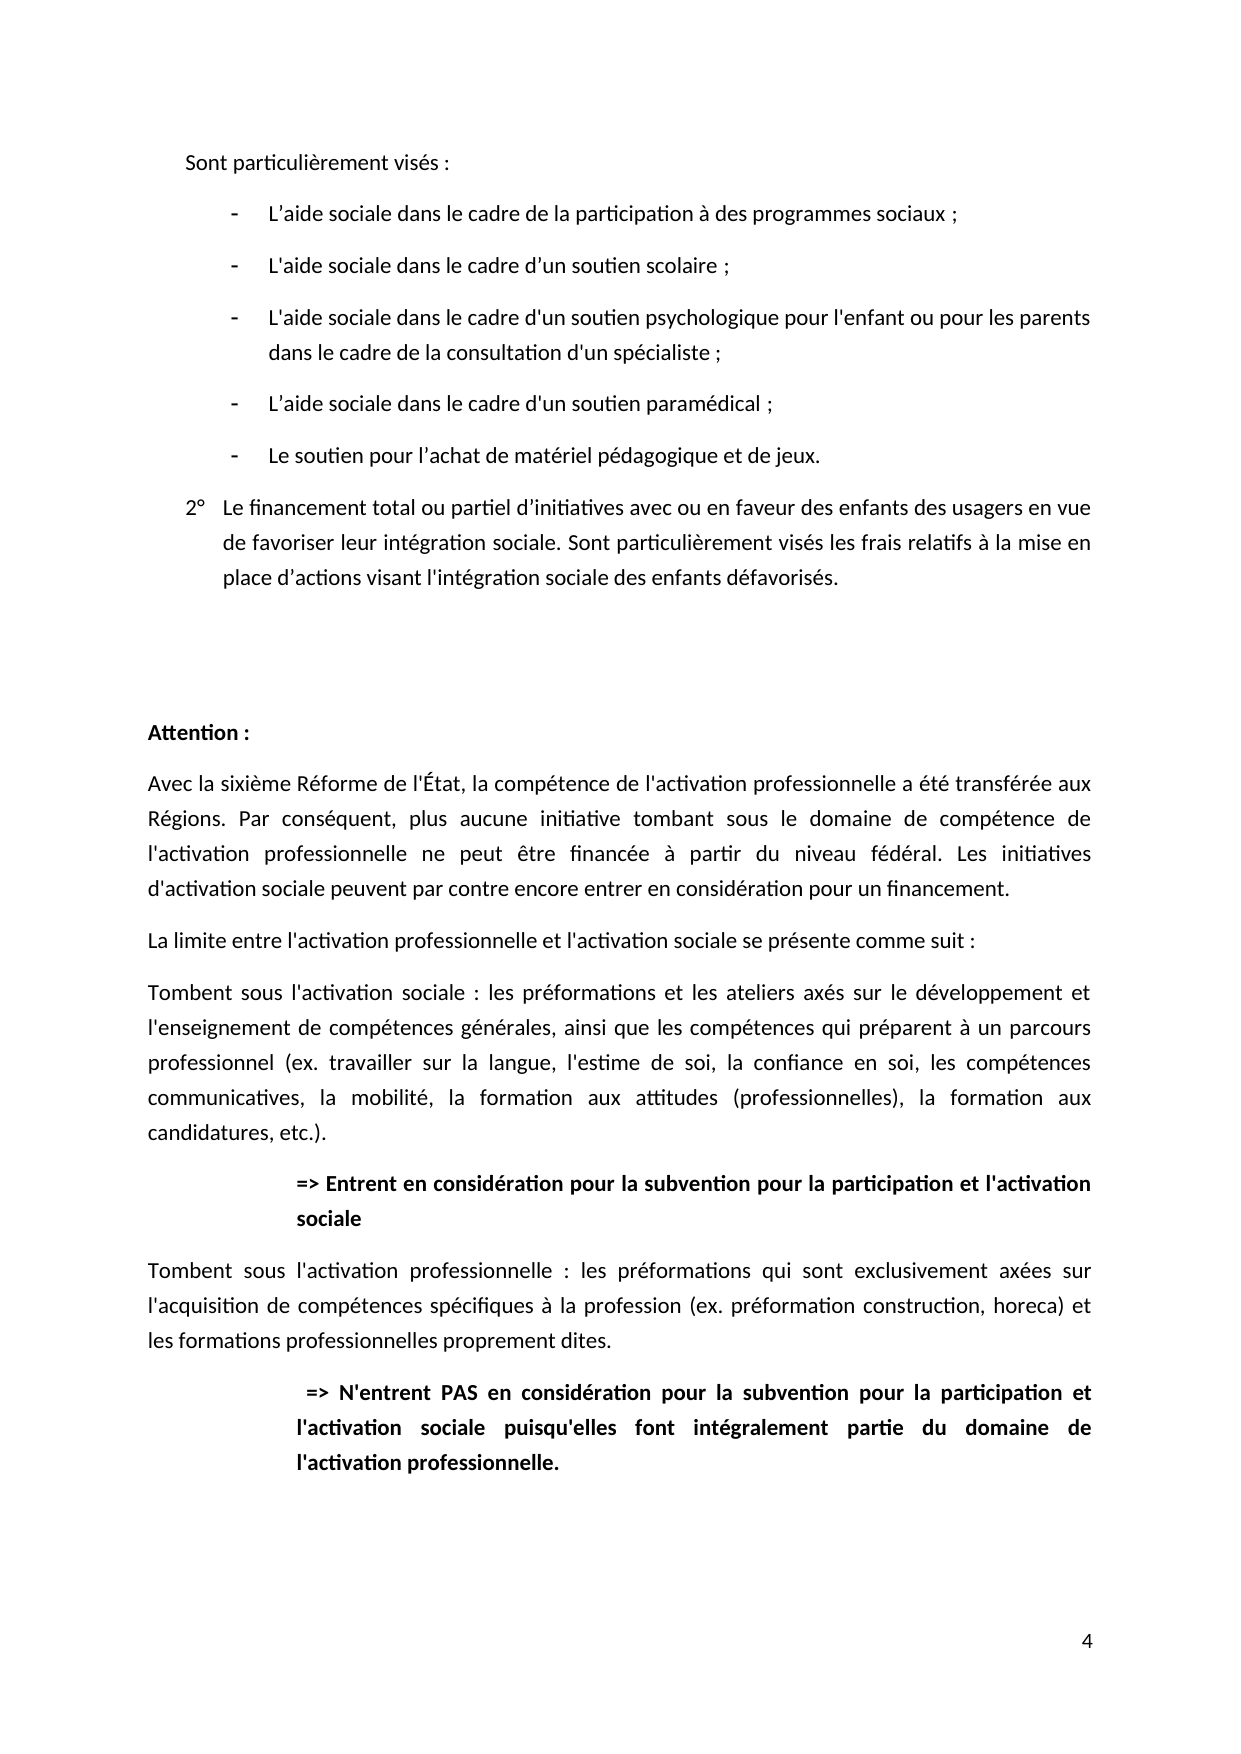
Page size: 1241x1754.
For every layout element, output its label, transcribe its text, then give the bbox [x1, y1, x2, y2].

list => Entrent en considération pour la subvention pour la participation et l'activation sociale [296, 1169, 1093, 1232]
text Attention : [148, 718, 1093, 746]
list => N'entrent PAS en considération pour la subvention pour la participation et l'activation sociale puisqu'elles font intégralement partie du domaine de l'activation professionnelle. [296, 1378, 1093, 1476]
list Le financement total ou partiel d’initiatives avec ou en faveur des enfants des usagers en vue de favoriser leur intégration sociale. Sont particulièrement visés les frais relatifs à la mise en place d’actions visant l'intégration sociale des enfants défavorisés. [185, 493, 1093, 591]
text Sont particulièrement visés : [185, 148, 1093, 176]
list L'aide sociale dans le cadre d'un soutien psychologique pour l'enfant ou pour les parents dans le cadre de la consultation d'un spécialiste ; [231, 303, 1093, 366]
text Avec la sixième Réforme de l'État, la compétence de l'activation professionnelle a été transférée aux Régions. Par conséquent, plus aucune initiative tombant sous le domaine de compétence de l'activation professionnelle ne peut être financée à partir du niveau fédéral. Les initiatives d'activation sociale peuvent par contre encore entrer en considération pour un financement. [148, 769, 1093, 902]
list L'aide sociale dans le cadre d’un soutien scolaire ; [231, 251, 1093, 279]
list L’aide sociale dans le cadre d'un soutien paramédical ; [231, 389, 1093, 417]
text Tombent sous l'activation professionnelle : les préformations qui sont exclusivement axées sur l'acquisition de compétences spécifiques à la profession (ex. préformation construction, horeca) et les formations professionnelles proprement dites. [148, 1256, 1093, 1354]
text La limite entre l'activation professionnelle et l'activation sociale se présente comme suit : [148, 926, 1093, 954]
text Tombent sous l'activation sociale : les préformations et les ateliers axés sur le développement et l'enseignement de compétences générales, ainsi que les compétences qui préparent à un parcours professionnel (ex. travailler sur la langue, l'estime de soi, la confiance en soi, les compétences communicatives, la mobilité, la formation aux attitudes (professionnelles), la formation aux candidatures, etc.). [148, 978, 1093, 1146]
list Le soutien pour l’achat de matériel pédagogique et de jeux. [231, 441, 1093, 469]
list L’aide sociale dans le cadre de la participation à des programmes sociaux ; [231, 199, 1093, 227]
